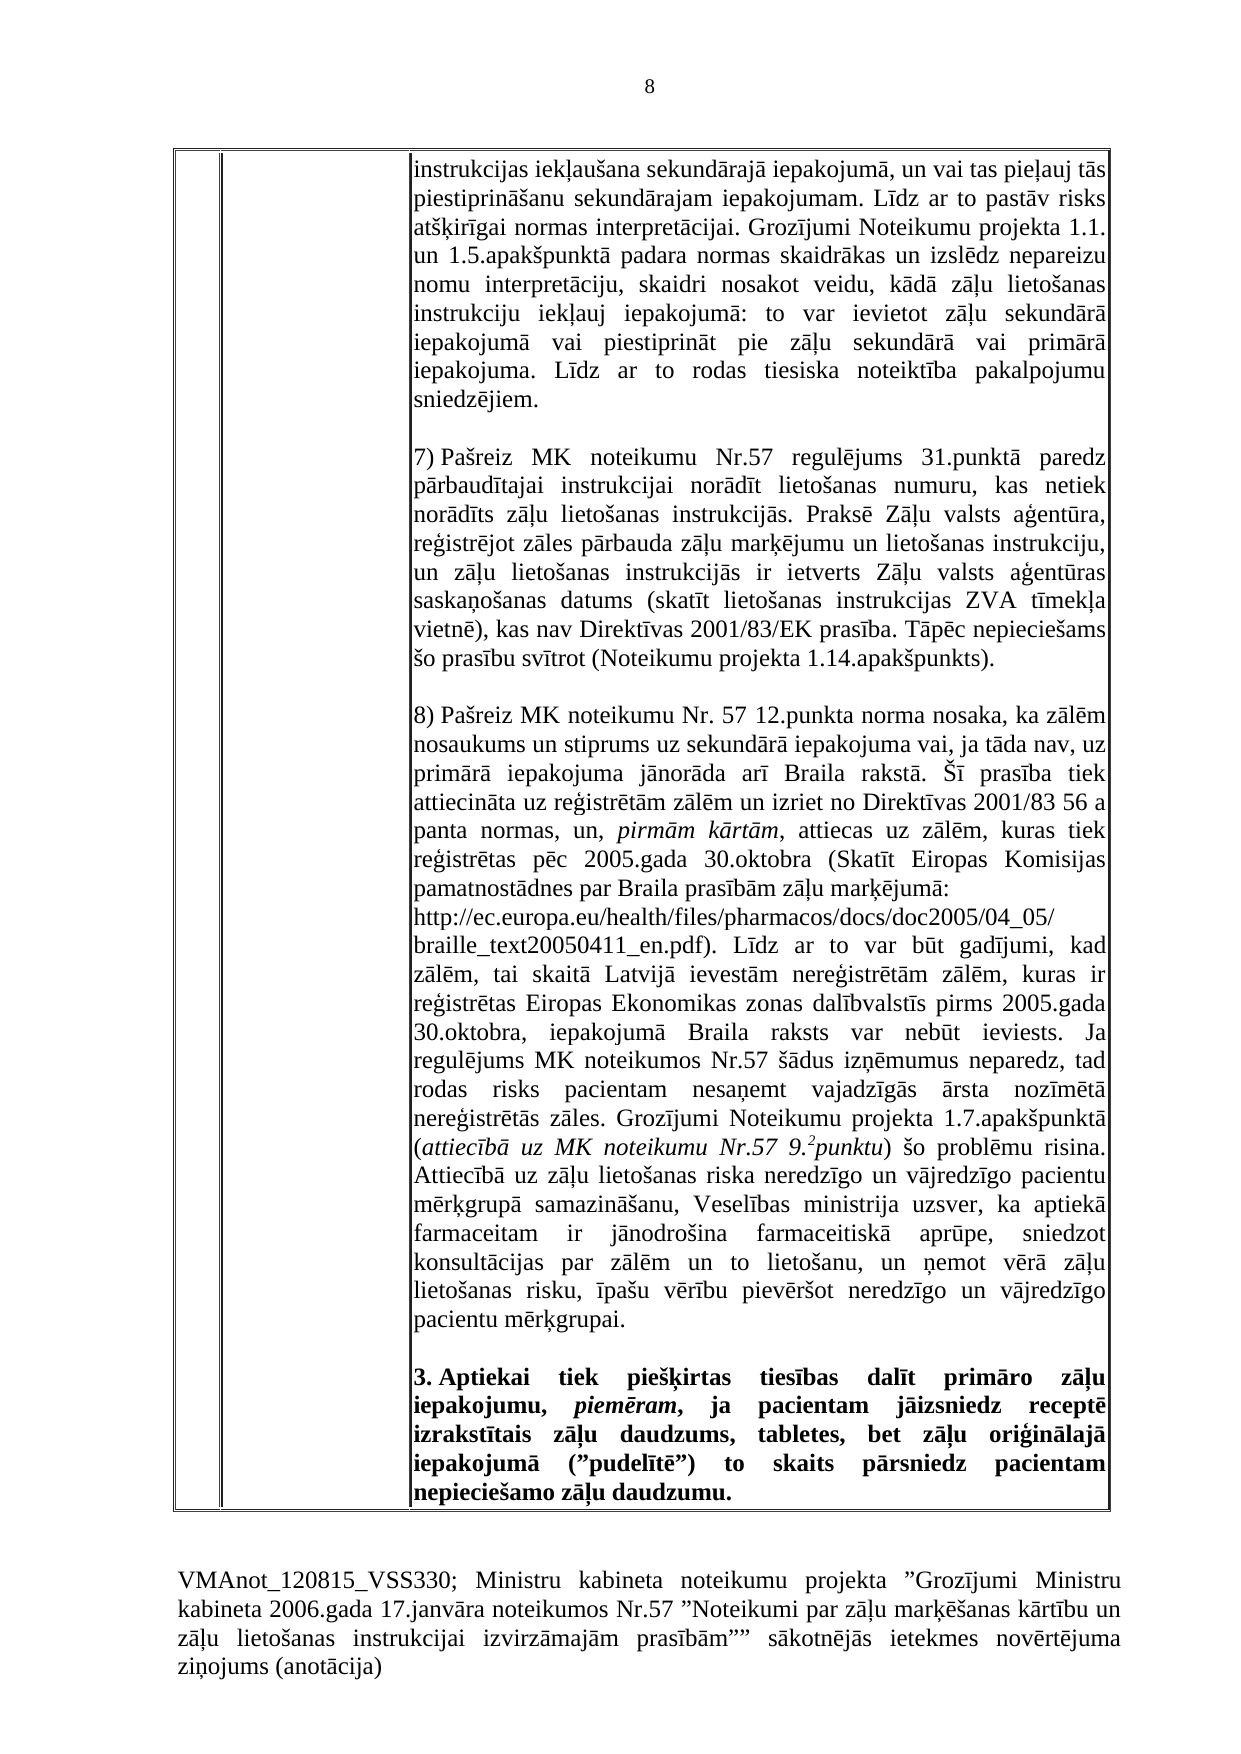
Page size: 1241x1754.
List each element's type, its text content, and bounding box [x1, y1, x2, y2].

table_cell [221, 149, 410, 1508]
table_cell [410, 151, 1108, 1508]
table_cell 2. [174, 149, 221, 1508]
